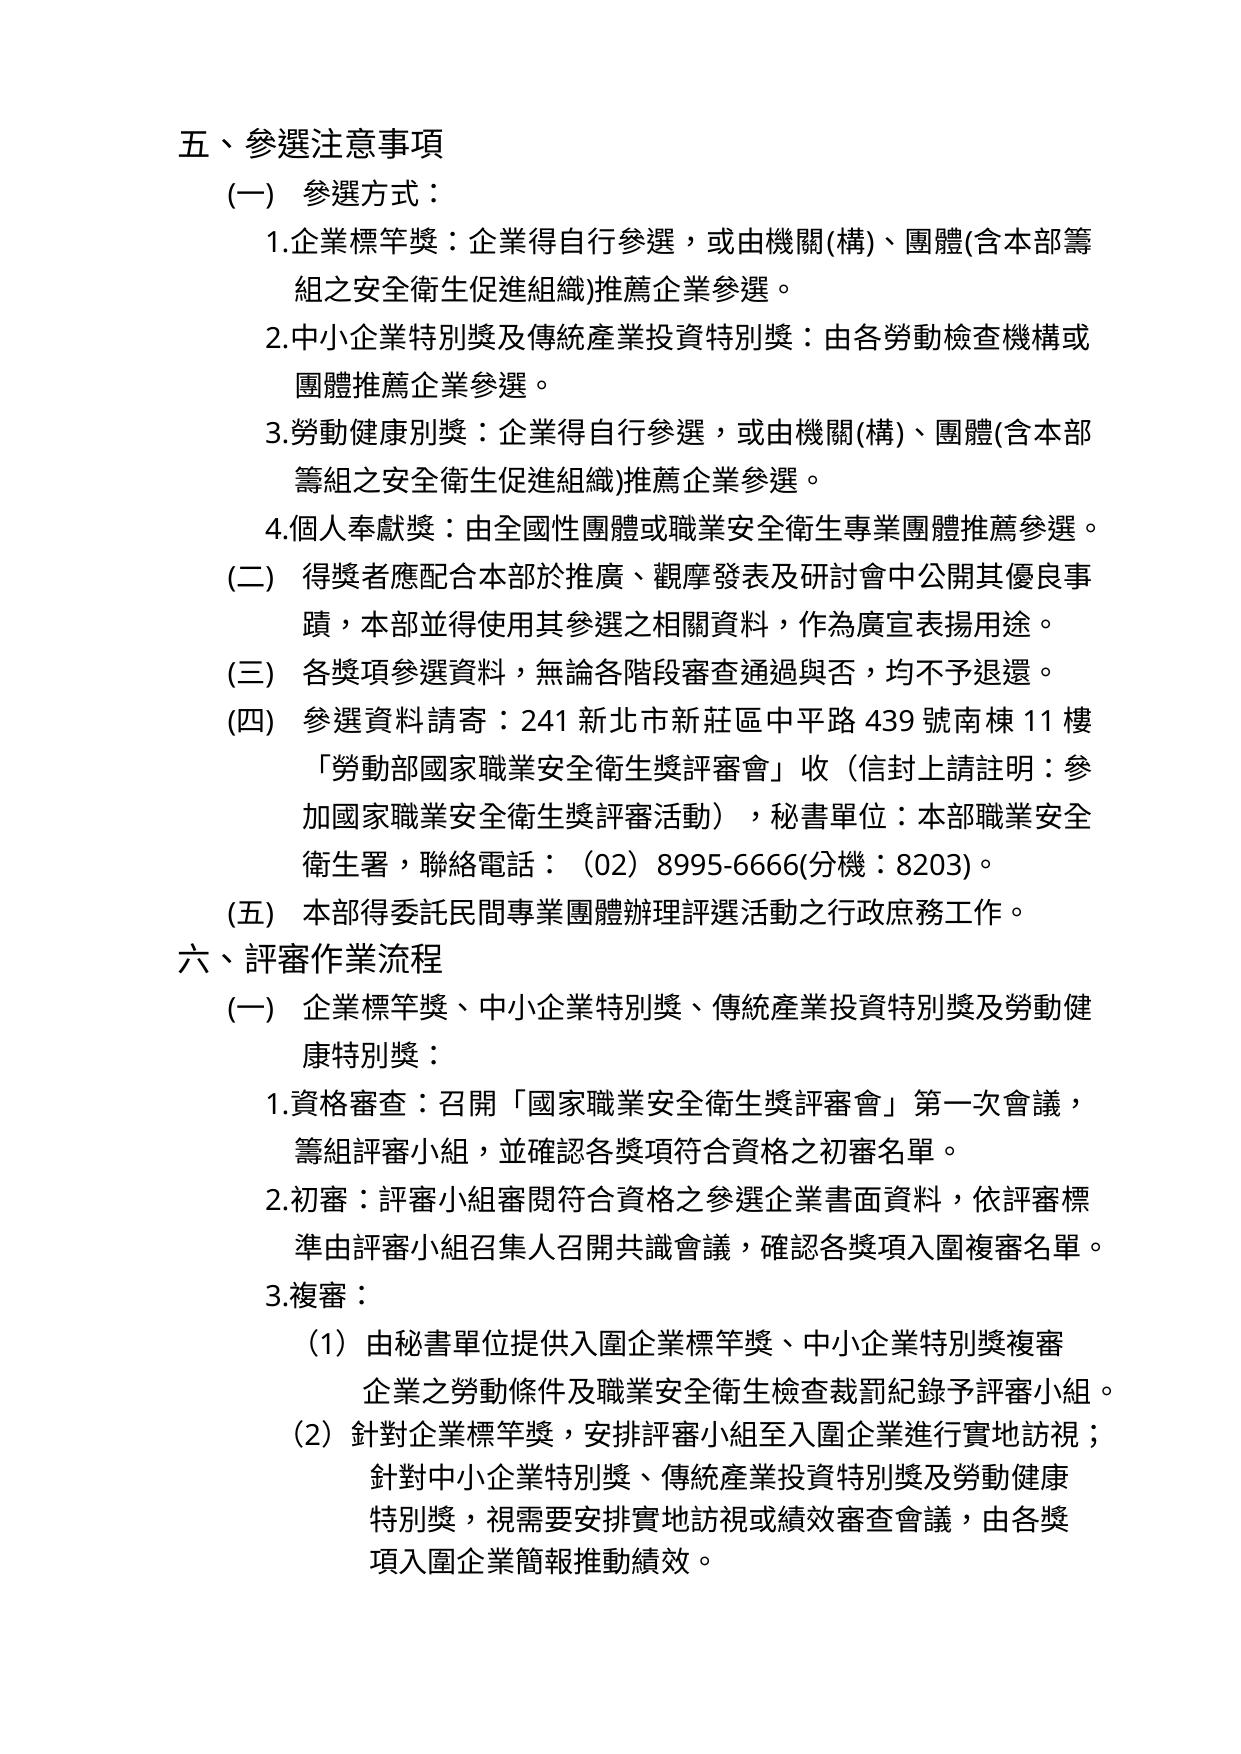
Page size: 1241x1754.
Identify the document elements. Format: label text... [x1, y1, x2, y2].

text 1.企業標竿獎：企業得自行參選，或由機關(構)、團體(含本部籌組之安全衛生促進組織)推薦企業參選。 [265, 214, 1092, 310]
text 3.複審： [265, 1268, 1092, 1316]
text 3.勞動健康別獎：企業得自行參選，或由機關(構)、團體(含本部籌組之安全衛生促進組織)推薦企業參選。 [265, 406, 1092, 501]
list 各獎項參選資料，無論各階段審查通過與否，均不予退還。 [227, 645, 1092, 693]
text 4.個人奉獻獎：由全國性團體或職業安全衛生專業團體推薦參選。 [265, 501, 1092, 549]
text 六、評審作業流程 [177, 933, 1092, 981]
text 2.中小企業特別獎及傳統產業投資特別獎：由各勞動檢查機構或團體推薦企業參選。 [265, 310, 1092, 406]
text （2）針對企業標竿獎，安排評審小組至入圍企業進行實地訪視；針對中小企業特別獎、傳統產業投資特別獎及勞動健康特別獎，視需要安排實地訪視或績效審查會議，由各獎項入圍企業簡報推動績效。 [252, 1412, 1092, 1581]
list 本部得委託民間專業團體辦理評選活動之行政庶務工作。 [227, 885, 1092, 933]
list 參選資料請寄：241新北市新莊區中平路439號南棟11樓「勞動部國家職業安全衛生獎評審會」收（信封上請註明：參加國家職業安全衛生獎評審活動），秘書單位：本部職業安全衛生署，聯絡電話：（02）8995-6666(分機：8203)。 [227, 693, 1092, 885]
list 企業標竿獎、中小企業特別獎、傳統產業投資特別獎及勞動健康特別獎： [227, 981, 1092, 1076]
text 2.初審：評審小組審閱符合資格之參選企業書面資料，依評審標準由評審小組召集人召開共識會議，確認各獎項入圍複審名單。 [265, 1172, 1092, 1268]
list 得獎者應配合本部於推廣、觀摩發表及研討會中公開其優良事蹟，本部並得使用其參選之相關資料，作為廣宣表揚用途。 [227, 549, 1092, 645]
text 1.資格審查：召開「國家職業安全衛生獎評審會」第一次會議，籌組評審小組，並確認各獎項符合資格之初審名單。 [265, 1076, 1092, 1172]
text 五、參選注意事項 [177, 118, 1092, 166]
text （1）由秘書單位提供入圍企業標竿獎、中小企業特別獎複審企業之勞動條件及職業安全衛生檢查裁罰紀錄予評審小組。 [290, 1316, 1092, 1412]
list 參選方式： [227, 166, 1092, 214]
